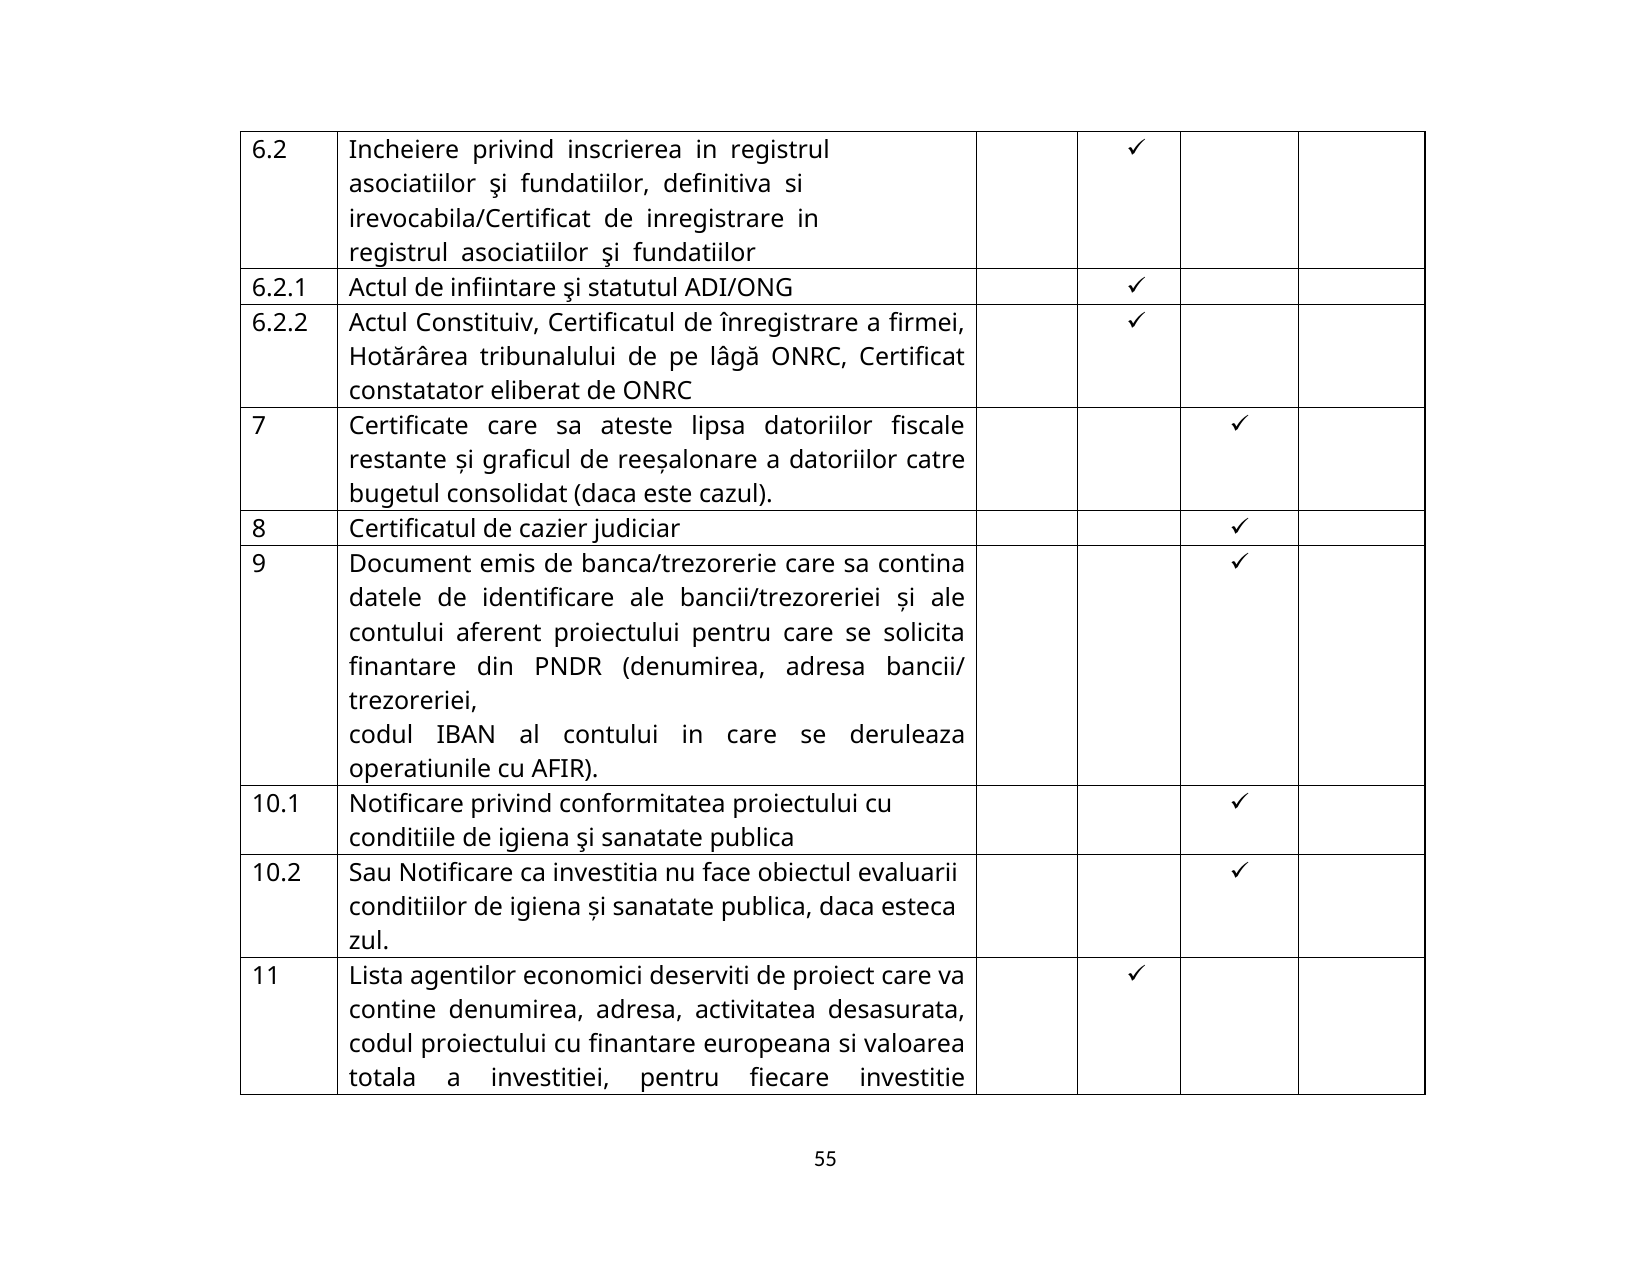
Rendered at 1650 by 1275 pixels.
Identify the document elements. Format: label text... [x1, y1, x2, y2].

table_cell [1299, 408, 1424, 510]
table_cell 6.2 [241, 132, 337, 268]
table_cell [338, 958, 976, 1094]
table_cell [1181, 132, 1298, 268]
table_cell Certificate care sa ateste lipsa datoriilor fiscale restante și graficul de reeșalonare a datoriilor catre bugetul consolidat (daca este cazul). [338, 408, 976, 510]
table_cell [1299, 269, 1424, 303]
table_cell [1078, 269, 1180, 303]
table_cell Actul Constituiv, Certificatul de înregistrare a firmei, Hotărârea tribunalului de pe lâgă ONRC, Certificat constatator eliberat de ONRC [338, 305, 976, 407]
table_cell Document emis de banca/trezorerie care sa contina datele de identificare ale bancii/trezoreriei și ale contului aferent proiectului pentru care se solicita finantare din PNDR (denumirea, adresa bancii/ trezoreriei, codul IBAN al contului in care se deruleaza operatiunile cu AFIR). [338, 546, 976, 784]
table_cell [1078, 132, 1180, 268]
table_cell [1078, 855, 1180, 957]
table_cell 9 [241, 546, 337, 784]
table_cell [1078, 511, 1180, 545]
table_cell 6.2.1 [241, 269, 337, 303]
table_cell [1181, 546, 1298, 784]
table_cell [1078, 305, 1180, 407]
table_cell [1299, 786, 1424, 854]
table_cell [1181, 855, 1298, 957]
table_cell [1181, 511, 1298, 545]
table_cell [1299, 855, 1424, 957]
table_cell 10.1 [241, 786, 337, 854]
table_cell [1299, 511, 1424, 545]
table_cell 8 [241, 511, 337, 545]
table_cell Notificare privind conformitatea proiectului cu conditiile de igiena şi sanatate publica [338, 786, 976, 854]
table_cell [1181, 269, 1298, 303]
table_cell [977, 546, 1077, 784]
table_cell [1078, 958, 1180, 1094]
table_cell [1078, 786, 1180, 854]
table_cell 10.2 [241, 855, 337, 957]
table_cell Certificatul de cazier judiciar [338, 511, 976, 545]
table_cell Incheiere privind inscrierea in registrul asociatiilor şi fundatiilor, definitiva si irevocabila/Certificat de inregistrare in registrul asociatiilor şi fundatiilor [338, 132, 976, 268]
table_cell [977, 132, 1077, 268]
table_cell [977, 305, 1077, 407]
table_cell [977, 511, 1077, 545]
table_cell [1078, 408, 1180, 510]
table_cell [1181, 958, 1298, 1094]
table_cell [1078, 546, 1180, 784]
table_cell [1181, 305, 1298, 407]
table_cell Sau Notificare ca investitia nu face obiectul evaluarii conditiilor de igiena și sanatate publica, daca estecazul. [338, 855, 976, 957]
table_cell [977, 958, 1077, 1094]
table_cell [977, 408, 1077, 510]
table_cell [1299, 958, 1424, 1094]
table_cell [1299, 305, 1424, 407]
table_cell 7 [241, 408, 337, 510]
table_cell 6.2.2 [241, 305, 337, 407]
table_cell 11 [241, 958, 337, 1094]
table_cell [977, 786, 1077, 854]
table_cell [977, 855, 1077, 957]
table_cell [977, 269, 1077, 303]
table_cell [1299, 132, 1424, 268]
table_cell [1181, 408, 1298, 510]
table_cell [1299, 546, 1424, 784]
table_cell [1181, 786, 1298, 854]
table_cell Actul de infiintare şi statutul ADI/ONG [338, 269, 976, 303]
